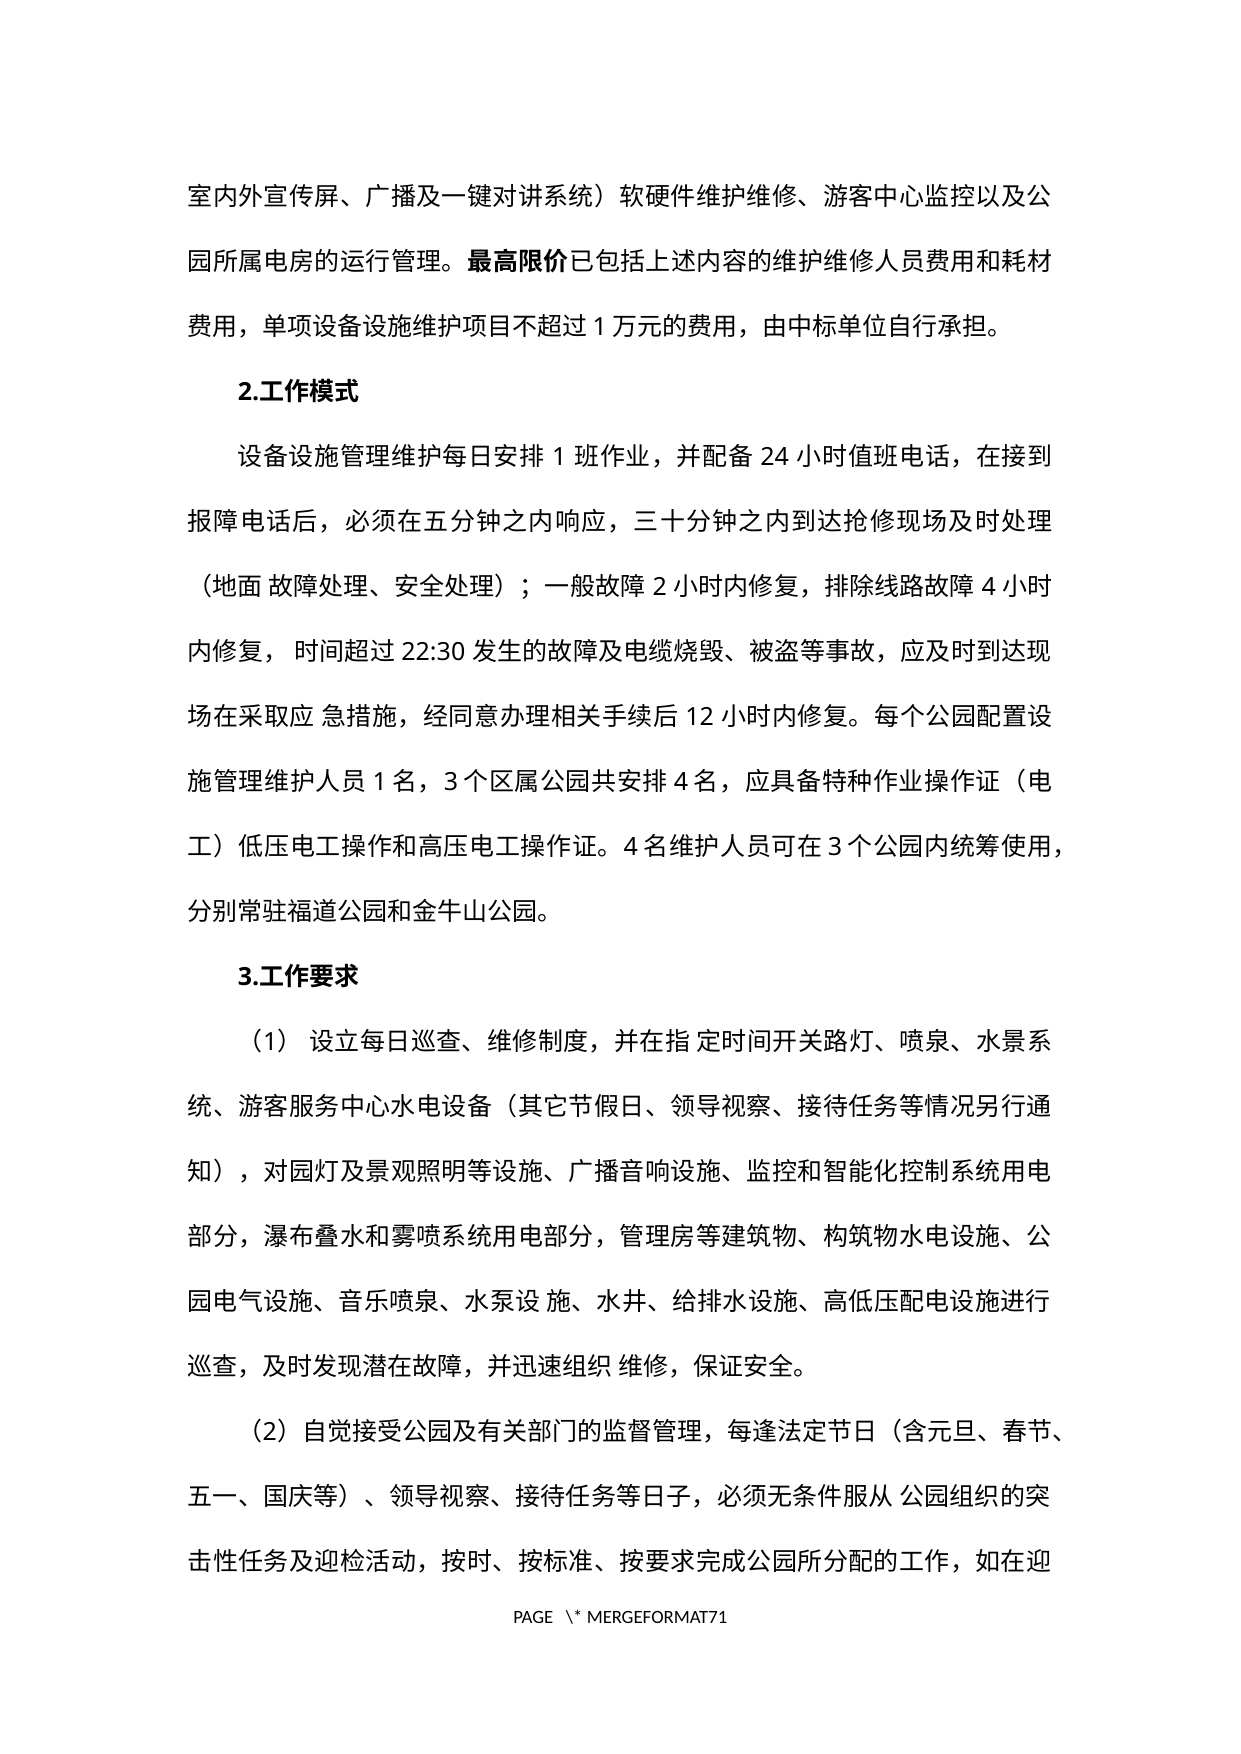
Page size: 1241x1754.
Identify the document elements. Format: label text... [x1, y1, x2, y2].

text （1） 设立每日巡查、维修制度，并在指 定时间开关路灯、喷泉、水景系统、游客服务中心水电设备（其它节假日、领导视察、接待任务等情况另行通 知），对园灯及景观照明等设施、广播音响设施、监控和智能化控制系统用电部分，瀑布叠水和雾喷系统用电部分，管理房等建筑物、构筑物水电设施、公园电气设施、音乐喷泉、水泵设 施、水井、给排水设施、高低压配电设施进行巡查，及时发现潜在故障，并迅速组织 维修，保证安全。 [187, 1007, 1053, 1397]
text 2.工作模式 [187, 357, 1053, 422]
text 3.工作要求 [187, 942, 1053, 1007]
text 设备设施管理维护每日安排 1 班作业，并配备 24 小时值班电话，在接到报障电话后，必须在五分钟之内响应，三十分钟之内到达抢修现场及时处理（地面 故障处理、安全处理）；一般故障 2 小时内修复，排除线路故障 4 小时内修复， 时间超过 22:30 发生的故障及电缆烧毁、被盗等事故，应及时到达现场在采取应 急措施，经同意办理相关手续后 12 小时内修复。每个公园配置设施管理维护人员1名，3个区属公园共安排4名，应具备特种作业操作证（电工）低压电工操作和高压电工操作证。4名维护人员可在3个公园内统筹使用，分别常驻福道公园和金牛山公园。 [187, 422, 1053, 942]
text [187, 1397, 1053, 1592]
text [187, 162, 1053, 357]
